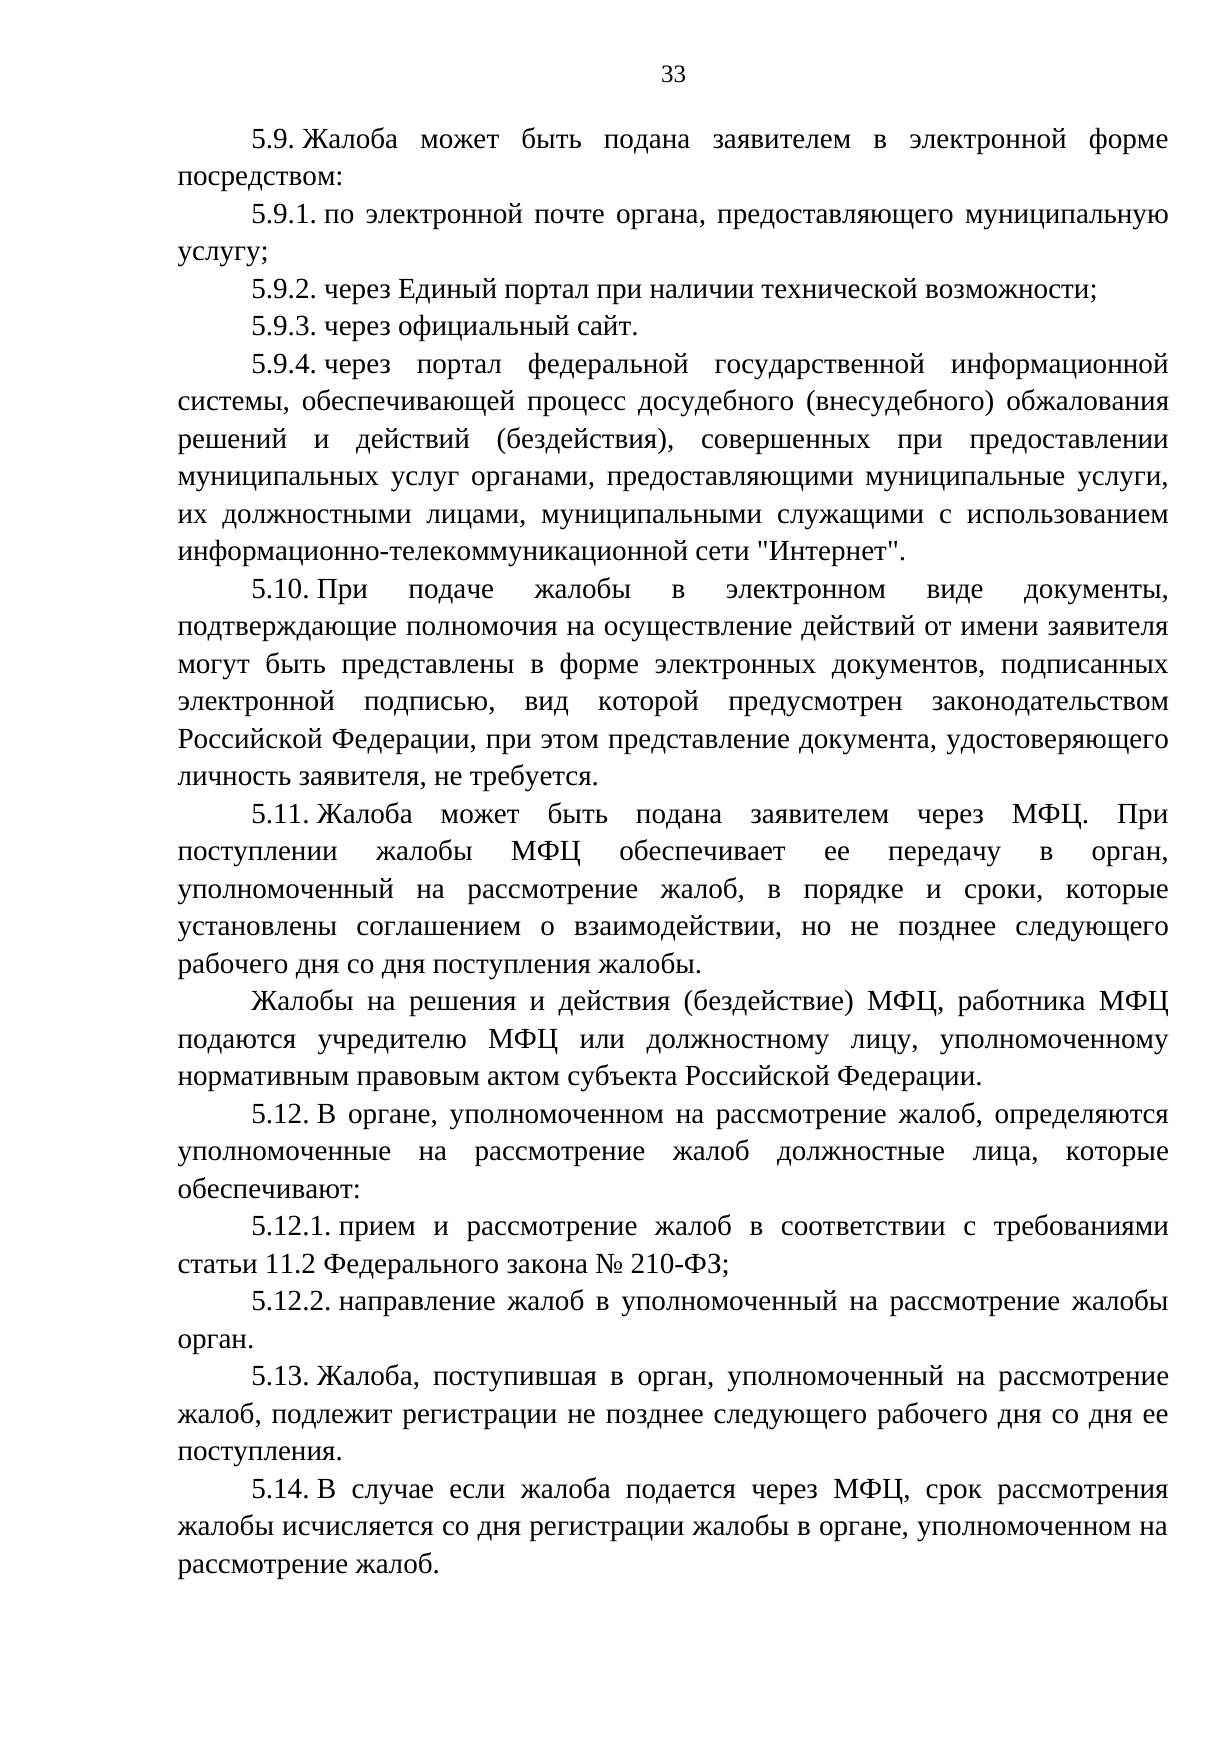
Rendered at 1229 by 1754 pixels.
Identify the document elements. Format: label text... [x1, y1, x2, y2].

text 5.9.3. через официальный сайт. [177, 306, 1169, 343]
text 5.12.1. прием и рассмотрение жалоб в соответствии с требованиями статьи 11.2 Федерального закона № 210-ФЗ; [177, 1206, 1169, 1281]
text 5.9. Жалоба может быть подана заявителем в электронной форме посредством: [177, 118, 1169, 193]
text 5.9.4. через портал федеральной государственной информационной системы, обеспечивающей процесс досудебного (внесудебного) обжалования решений и действий (бездействия), совершенных при предоставлении муниципальных услуг органами, предоставляющими муниципальные услуги, их должностными лицами, муниципальными служащими с использованием информационно-телекоммуникационной сети "Интернет". [177, 343, 1169, 568]
text 5.12. В органе, уполномоченном на рассмотрение жалоб, определяются уполномоченные на рассмотрение жалоб должностные лица, которые обеспечивают: [177, 1093, 1169, 1206]
text 5.10. При подаче жалобы в электронном виде документы, подтверждающие полномочия на осуществление действий от имени заявителя могут быть представлены в форме электронных документов, подписанных электронной подписью, вид которой предусмотрен законодательством Российской Федерации, при этом представление документа, удостоверяющего личность заявителя, не требуется. [177, 568, 1169, 793]
text 5.13. Жалоба, поступившая в орган, уполномоченный на рассмотрение жалоб, подлежит регистрации не позднее следующего рабочего дня со дня ее поступления. [177, 1356, 1169, 1468]
text 5.12.2. направление жалоб в уполномоченный на рассмотрение жалобы орган. [177, 1281, 1169, 1356]
text 5.11. Жалоба может быть подана заявителем через МФЦ. При поступлении жалобы МФЦ обеспечивает ее передачу в орган, уполномоченный на рассмотрение жалоб, в порядке и сроки, которые установлены соглашением о взаимодействии, но не позднее следующего рабочего дня со дня поступления жалобы. [177, 793, 1169, 981]
text 5.9.2. через Единый портал при наличии технической возможности; [177, 268, 1169, 306]
text 5.14. В случае если жалоба подается через МФЦ, срок рассмотрения жалобы исчисляется со дня регистрации жалобы в органе, уполномоченном на рассмотрение жалоб. [177, 1468, 1169, 1581]
text Жалобы на решения и действия (бездействие) МФЦ, работника МФЦ подаются учредителю МФЦ или должностному лицу, уполномоченному нормативным правовым актом субъекта Российской Федерации. [177, 981, 1169, 1093]
text 5.9.1. по электронной почте органа, предоставляющего муниципальную услугу; [177, 193, 1169, 268]
